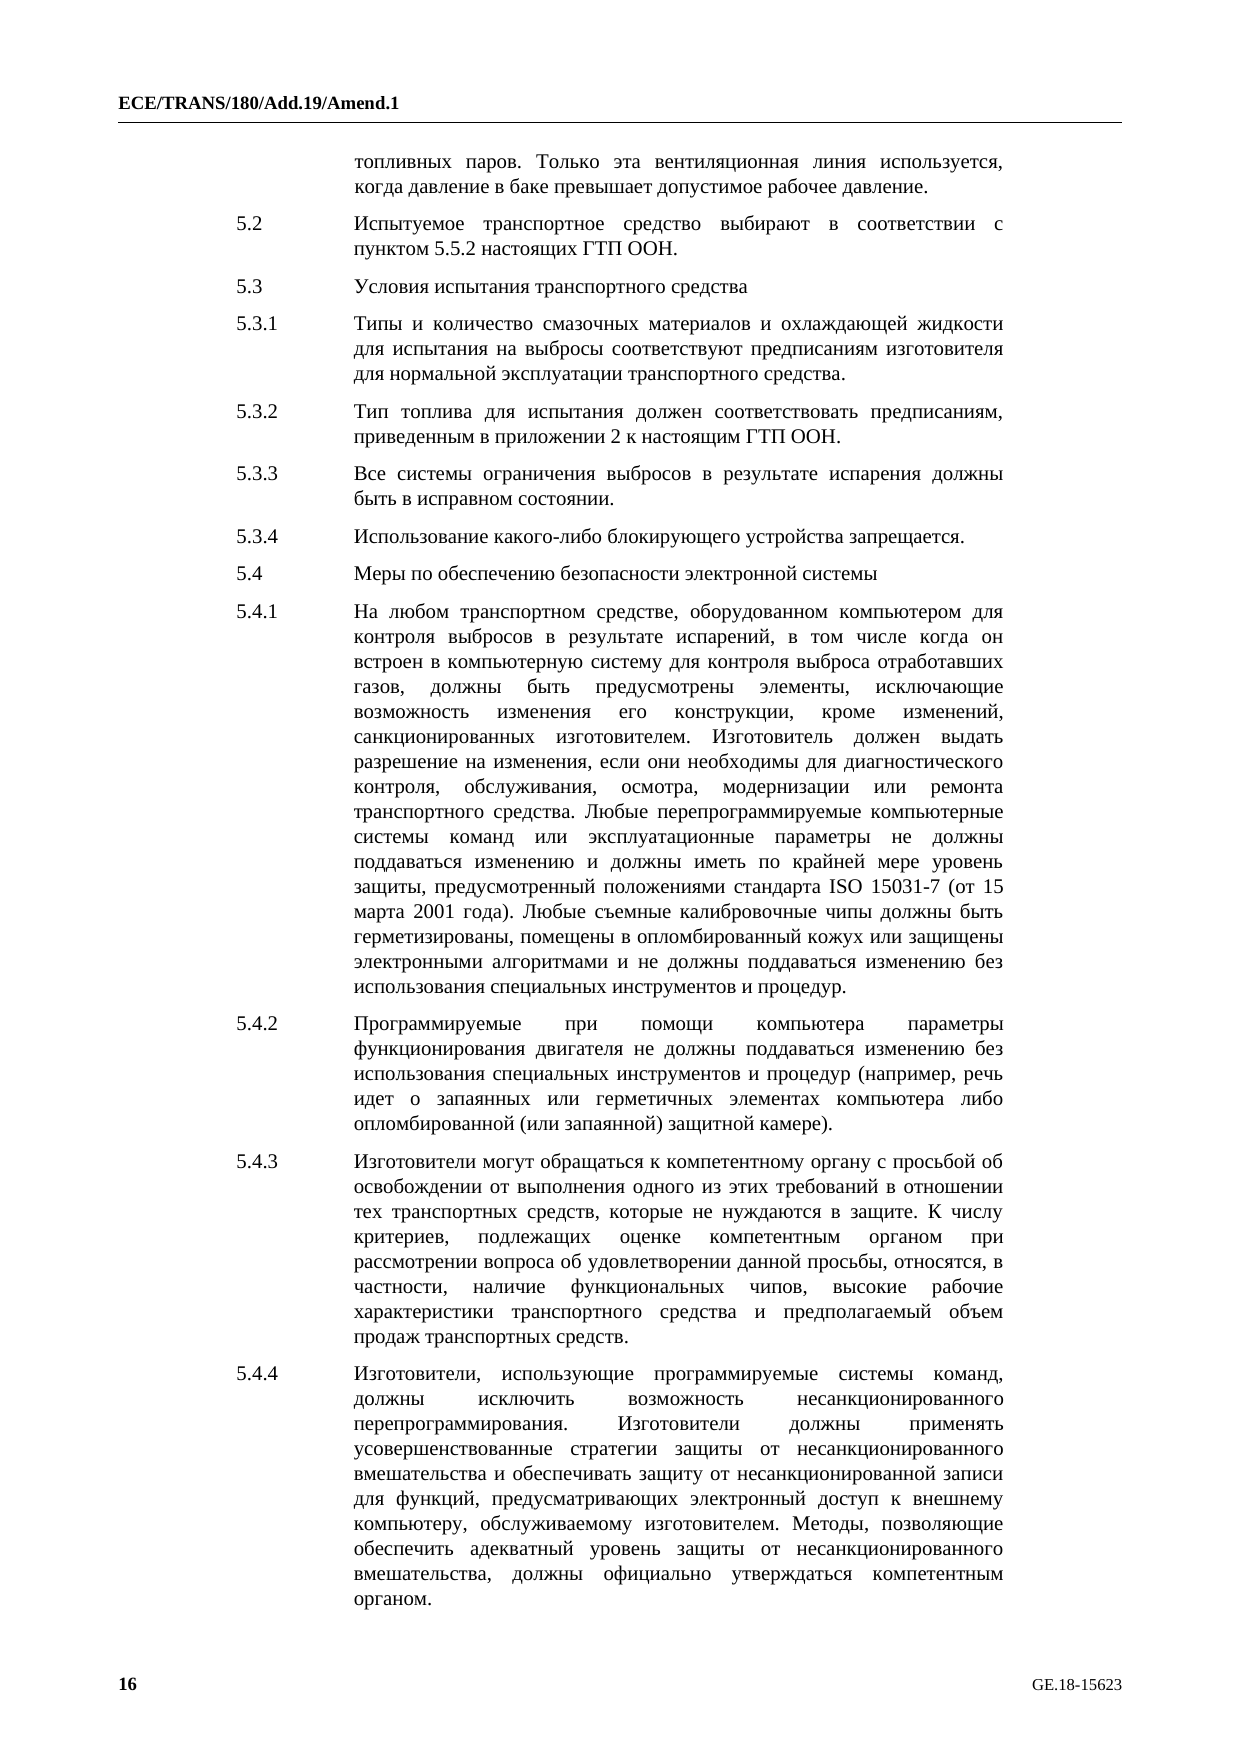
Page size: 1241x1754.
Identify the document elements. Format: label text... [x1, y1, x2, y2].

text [236, 148, 1004, 198]
text 5.3.1 Типы и количество смазочных материалов и охлаждающей жидкости для испытания на выбросы соответствуют предписаниям изготовителя для нормальной эксплуатации транспортного средства. [236, 310, 1004, 385]
text 5.4.3 Изготовители могут обращаться к компетентному органу с просьбой об освобождении от выполнения одного из этих требований в отношении тех транспортных средств, которые не нуждаются в защите. К числу критериев, подлежащих оценке компетентным органом при рассмотрении вопроса об удовлетворении данной просьбы, относятся, в частности, наличие функциональных чипов, высокие рабочие характеристики транспортного средства и предполагаемый объем продаж транспортных средств. [236, 1148, 1004, 1348]
text 5.4.4 Изготовители, использующие программируемые системы команд, должны исключить возможность несанкционированного перепрограммирования. Изготовители должны применять усовершенствованные стратегии защиты от несанкционированного вмешательства и обеспечивать защиту от несанкционированной записи для функций, предусматривающих электронный доступ к внешнему компьютеру, обслуживаемому изготовителем. Методы, позволяющие обеспечить адекватный уровень защиты от несанкционированного вмешательства, должны официально утверждаться компетентным органом. [236, 1360, 1004, 1610]
text 5.3.4 Использование какого-либо блокирующего устройства запрещается. [236, 523, 1004, 548]
text 5.3.3 Все системы ограничения выбросов в результате испарения должны быть в исправном состоянии. [236, 460, 1004, 510]
text 5.4 Меры по обеспечению безопасности электронной системы [236, 560, 1004, 585]
text 5.2 Испытуемое транспортное средство выбирают в соответствии с пунктом 5.5.2 настоящих ГТП ООН. [236, 210, 1004, 260]
text 5.4.1 На любом транспортном средстве, оборудованном компьютером для контроля выбросов в результате испарений, в том числе когда он встроен в компьютерную систему для контроля выброса отработавших газов, должны быть предусмотрены элементы, исключающие возможность изменения его конструкции, кроме изменений, санкционированных изготовителем. Изготовитель должен выдать разрешение на изменения, если они необходимы для диагностического контроля, обслуживания, осмотра, модернизации или ремонта транспортного средства. Любые перепрограммируемые компьютерные системы команд или эксплуатационные параметры не должны поддаваться изменению и должны иметь по крайней мере уровень защиты, предусмотренный положениями стандарта ISO 15031-7 (от 15 марта 2001 года). Любые съемные калибровочные чипы должны быть герметизированы, помещены в опломбированный кожух или защищены электронными алгоритмами и не должны поддаваться изменению без использования специальных инструментов и процедур. [236, 598, 1004, 998]
text 5.3 Условия испытания транспортного средства [236, 273, 1004, 298]
text 5.3.2 Тип топлива для испытания должен соответствовать предписаниям, приведенным в приложении 2 к настоящим ГТП ООН. [236, 398, 1004, 448]
text 5.4.2 Программируемые при помощи компьютера параметры функционирования двигателя не должны поддаваться изменению без использования специальных инструментов и процедур (например, речь идет о запаянных или герметичных элементах компьютера либо опломбированной (или запаянной) защитной камере). [236, 1010, 1004, 1135]
